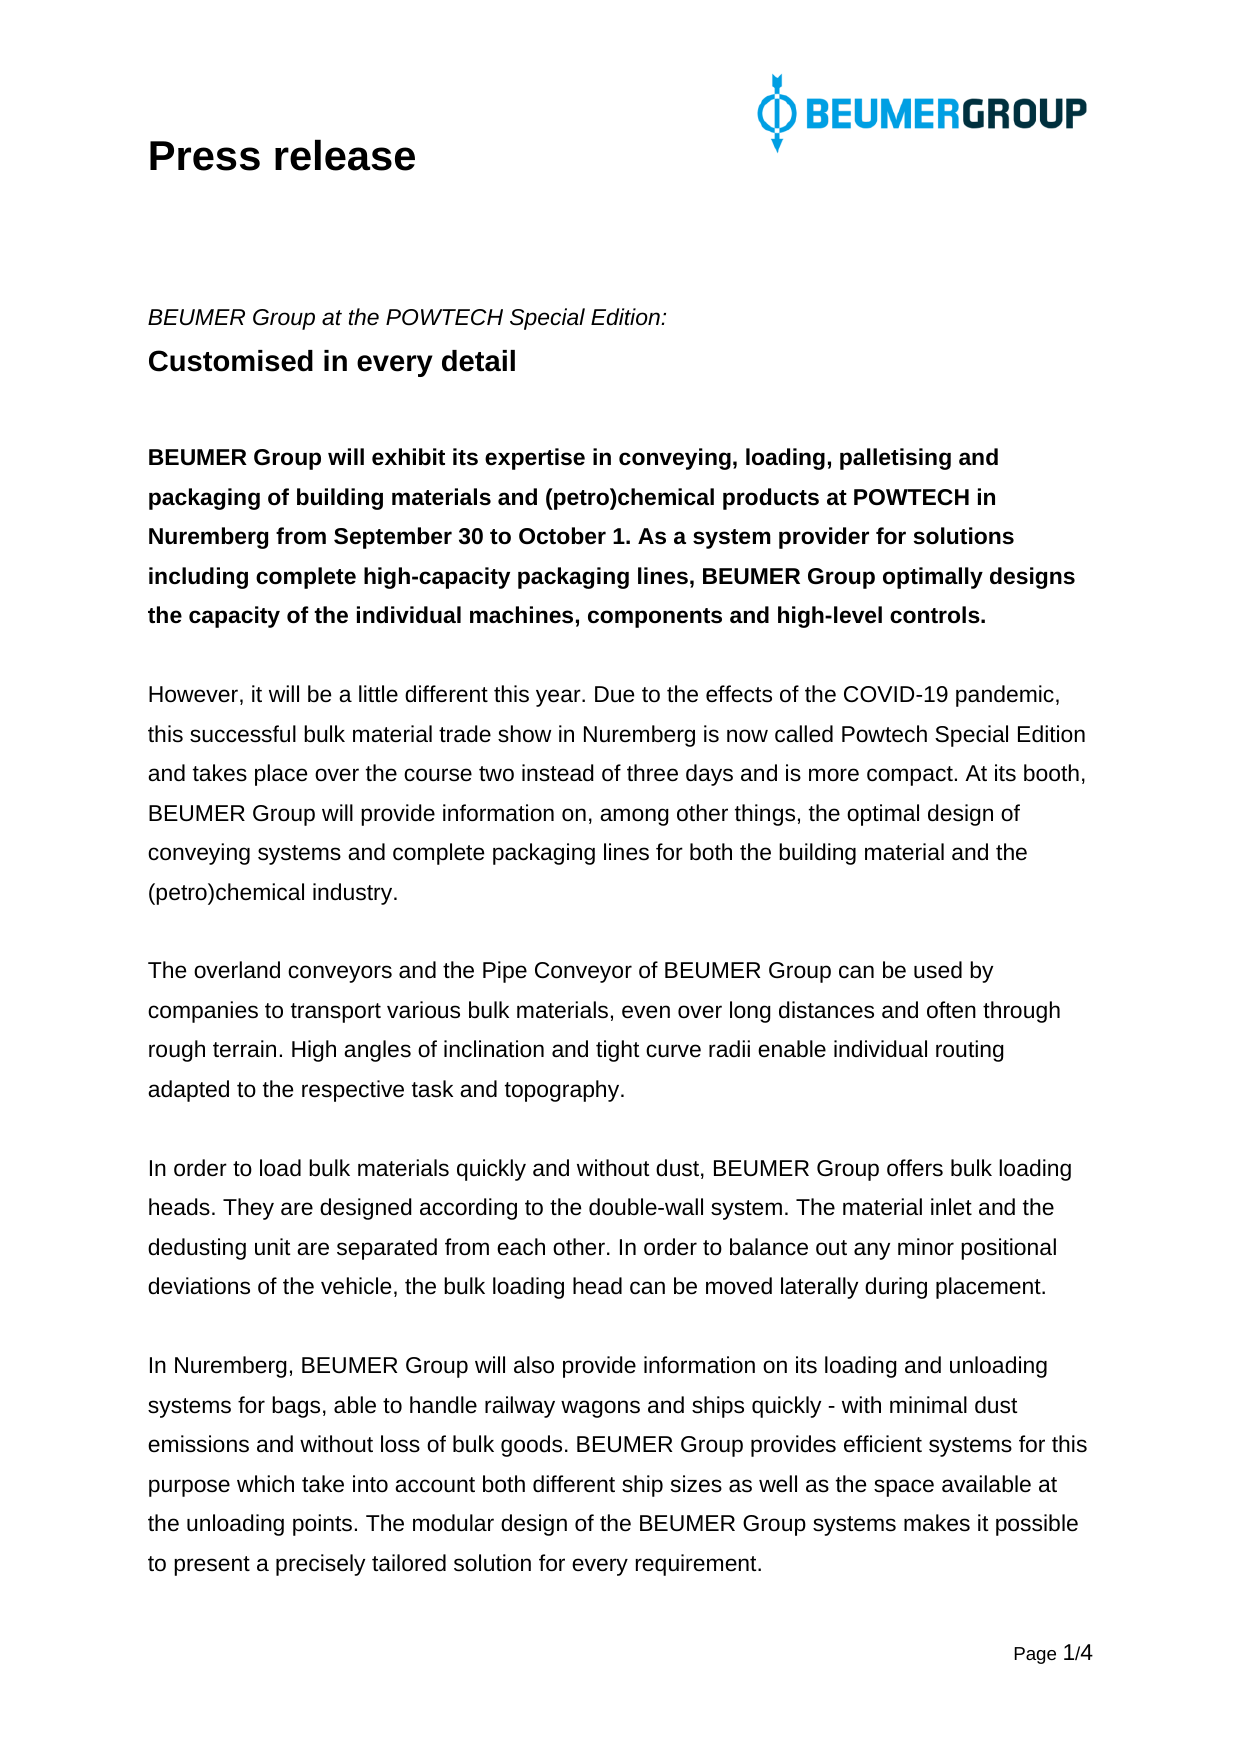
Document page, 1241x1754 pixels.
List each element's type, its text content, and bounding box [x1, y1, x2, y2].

text In order to load bulk materials quickly and without dust, BEUMER Group offers bulk loading heads. They are designed according to the double-wall system. The material inlet and the dedusting unit are separated from each other. In order to balance out any minor positional deviations of the vehicle, the bulk loading head can be moved laterally during placement. [148, 1155, 1093, 1300]
text BEUMER Group will exhibit its expertise in conveying, loading, palletising and packaging of building materials and (petro)chemical products at POWTECH in Nuremberg from September 30 to October 1. As a system provider for solutions including complete high-capacity packaging lines, BEUMER Group optimally designs the capacity of the individual machines, components and high-level controls. [148, 444, 1093, 628]
text BEUMER Group at the POWTECH Special Edition: [148, 304, 1093, 331]
text In Nuremberg, BEUMER Group will also provide information on its loading and unloading systems for bags, able to handle railway wagons and ships quickly - with minimal dust emissions and without loss of bulk goods. BEUMER Group provides efficient systems for this purpose which take into account both different ship sizes as well as the space available at the unloading points. The modular design of the BEUMER Group systems makes it possible to present a precisely tailored solution for every requirement. [148, 1352, 1093, 1576]
text The overland conveyors and the Pipe Conveyor of BEUMER Group can be used by companies to transport various bulk materials, even over long distances and often through rough terrain. High angles of inclination and tight curve radii enable individual routing adapted to the respective task and topography. [148, 957, 1093, 1102]
picture [728, 69, 1115, 157]
text Customised in every detail [148, 344, 1093, 377]
text However, it will be a little different this year. Due to the effects of the COVID-19 pandemic, this successful bulk material trade show in Nuremberg is now called Powtech Special Edition and takes place over the course two instead of three days and is more compact. At its booth, BEUMER Group will provide information on, among other things, the optimal design of conveying systems and complete packaging lines for both the building material and the (petro)chemical industry. [148, 681, 1093, 905]
